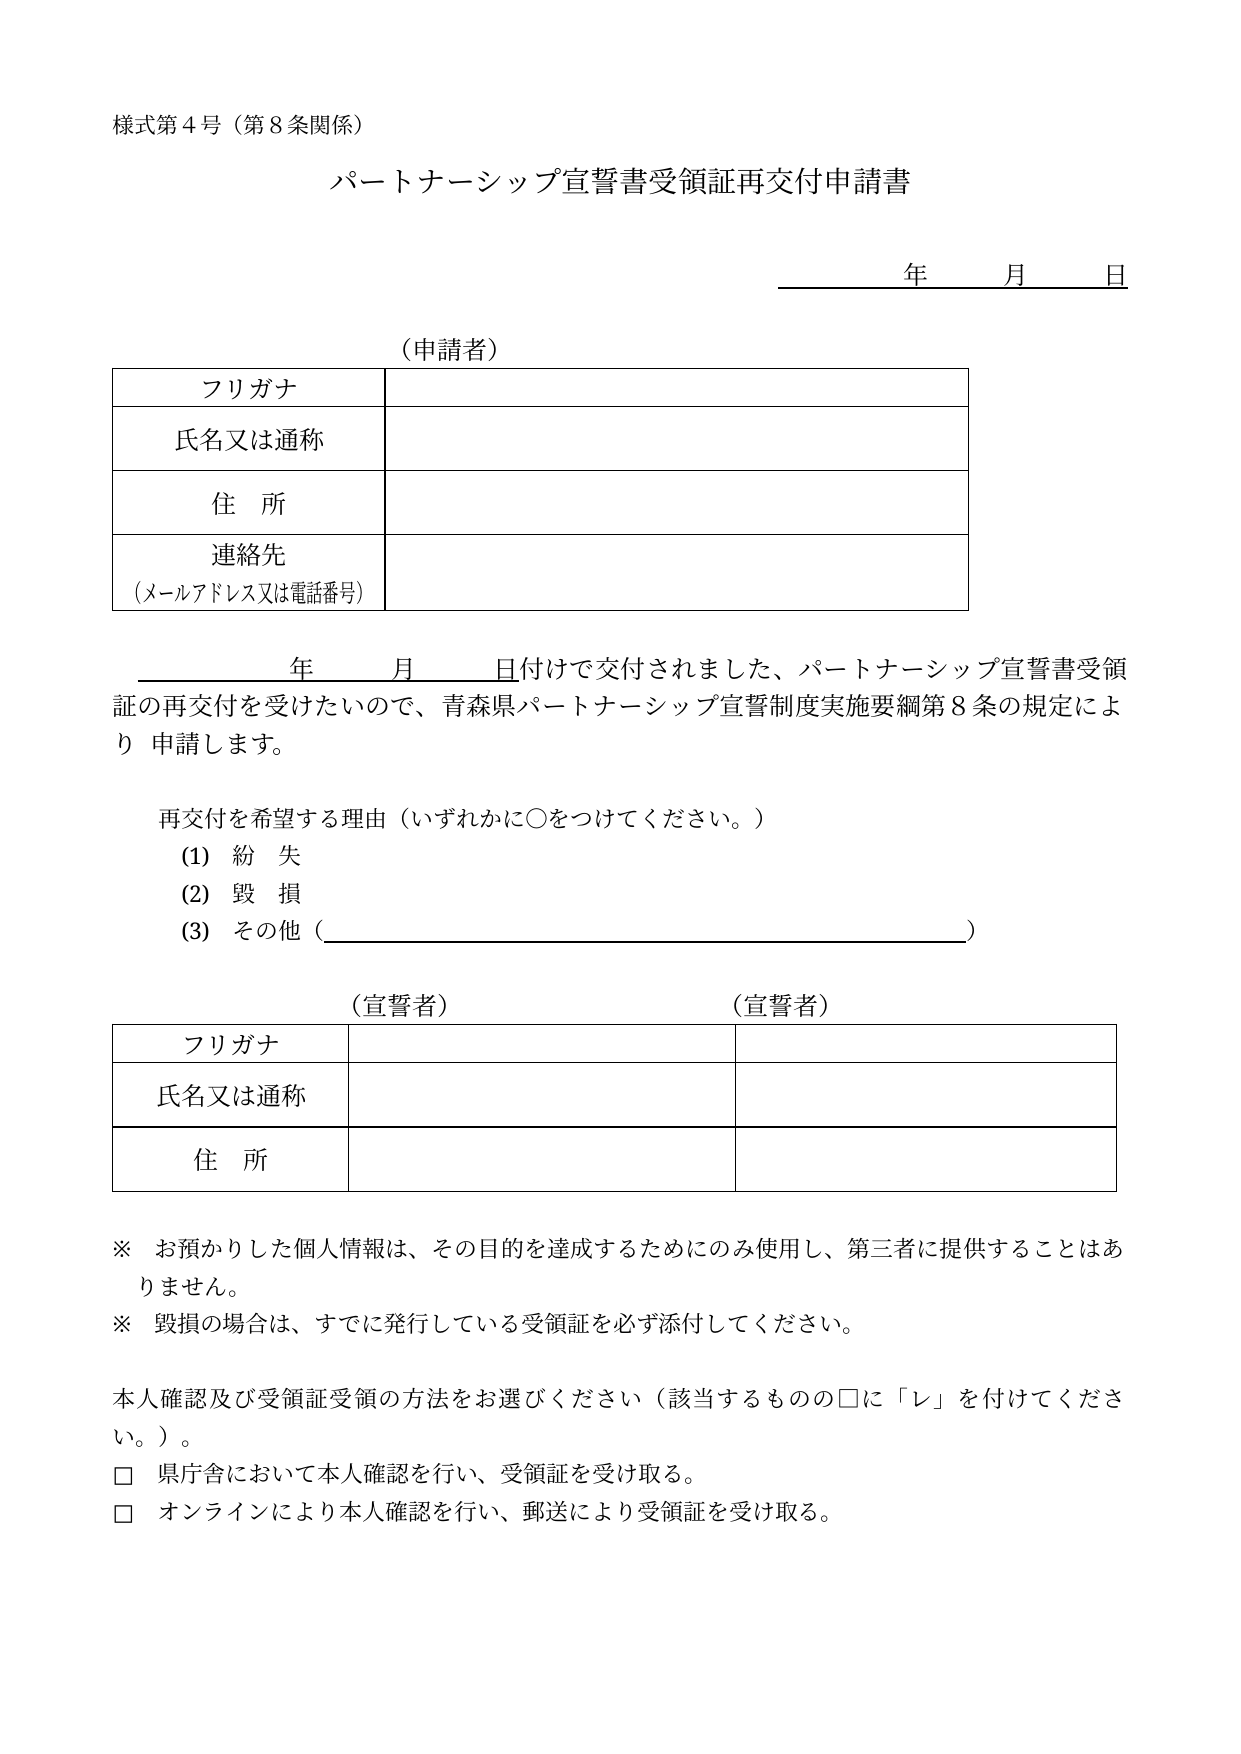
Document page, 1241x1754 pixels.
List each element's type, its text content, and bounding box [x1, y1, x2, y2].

table_header [386, 369, 968, 406]
text パートナーシップ宣誓書受領証再交付申請書 [112, 143, 1128, 218]
table_cell [386, 535, 968, 610]
text 年 月 日付けで交付されました、パートナーシップ宣誓書受領証の再交付を受けたいので、青森県パートナーシップ宣誓制度実施要綱第８条の規定により申請します。 [112, 648, 1128, 761]
text 年 月 日 [112, 255, 1128, 293]
text 様式第４号（第８条関係） [112, 105, 1128, 143]
table_cell 氏名又は通称 [113, 407, 384, 470]
table_cell [386, 407, 968, 470]
text （宣誓者） （宣誓者） [112, 986, 1028, 1023]
table_cell [349, 1128, 735, 1191]
table_header [736, 1025, 1116, 1062]
text (3) その他（ ） [112, 911, 1128, 948]
text 本人確認及び受領証受領の方法をお選びください（該当するものの□に「レ」を付けてください。）。 [112, 1379, 1128, 1454]
table_cell 連絡先 （メールアドレス又は電話番号） [113, 535, 384, 610]
text ※ 毀損の場合は、すでに発行している受領証を必ず添付してください。 [112, 1304, 1028, 1342]
text （申請者） [112, 330, 1028, 368]
table_cell 住 所 [113, 471, 384, 534]
text □ 県庁舎において本人確認を行い、受領証を受け取る。 [112, 1454, 1128, 1492]
text (2) 毀 損 [112, 873, 1128, 911]
table_cell [386, 471, 968, 534]
table_cell [349, 1063, 735, 1126]
text 再交付を希望する理由（いずれかに○をつけてください。） [112, 798, 1128, 836]
table_header [349, 1025, 735, 1062]
text (1) 紛 失 [112, 836, 1128, 873]
table_cell 氏名又は通称 [113, 1063, 348, 1126]
table_cell [736, 1063, 1116, 1126]
text ※ お預かりした個人情報は、その目的を達成するためにのみ使用し、第三者に提供することはありません。 [112, 1229, 1128, 1304]
table_cell 住 所 [113, 1128, 348, 1191]
text □ オンラインにより本人確認を行い、郵送により受領証を受け取る。 [112, 1492, 1128, 1529]
table_cell [736, 1128, 1116, 1191]
table_header フリガナ [113, 1025, 348, 1062]
table_header フリガナ [113, 369, 384, 406]
